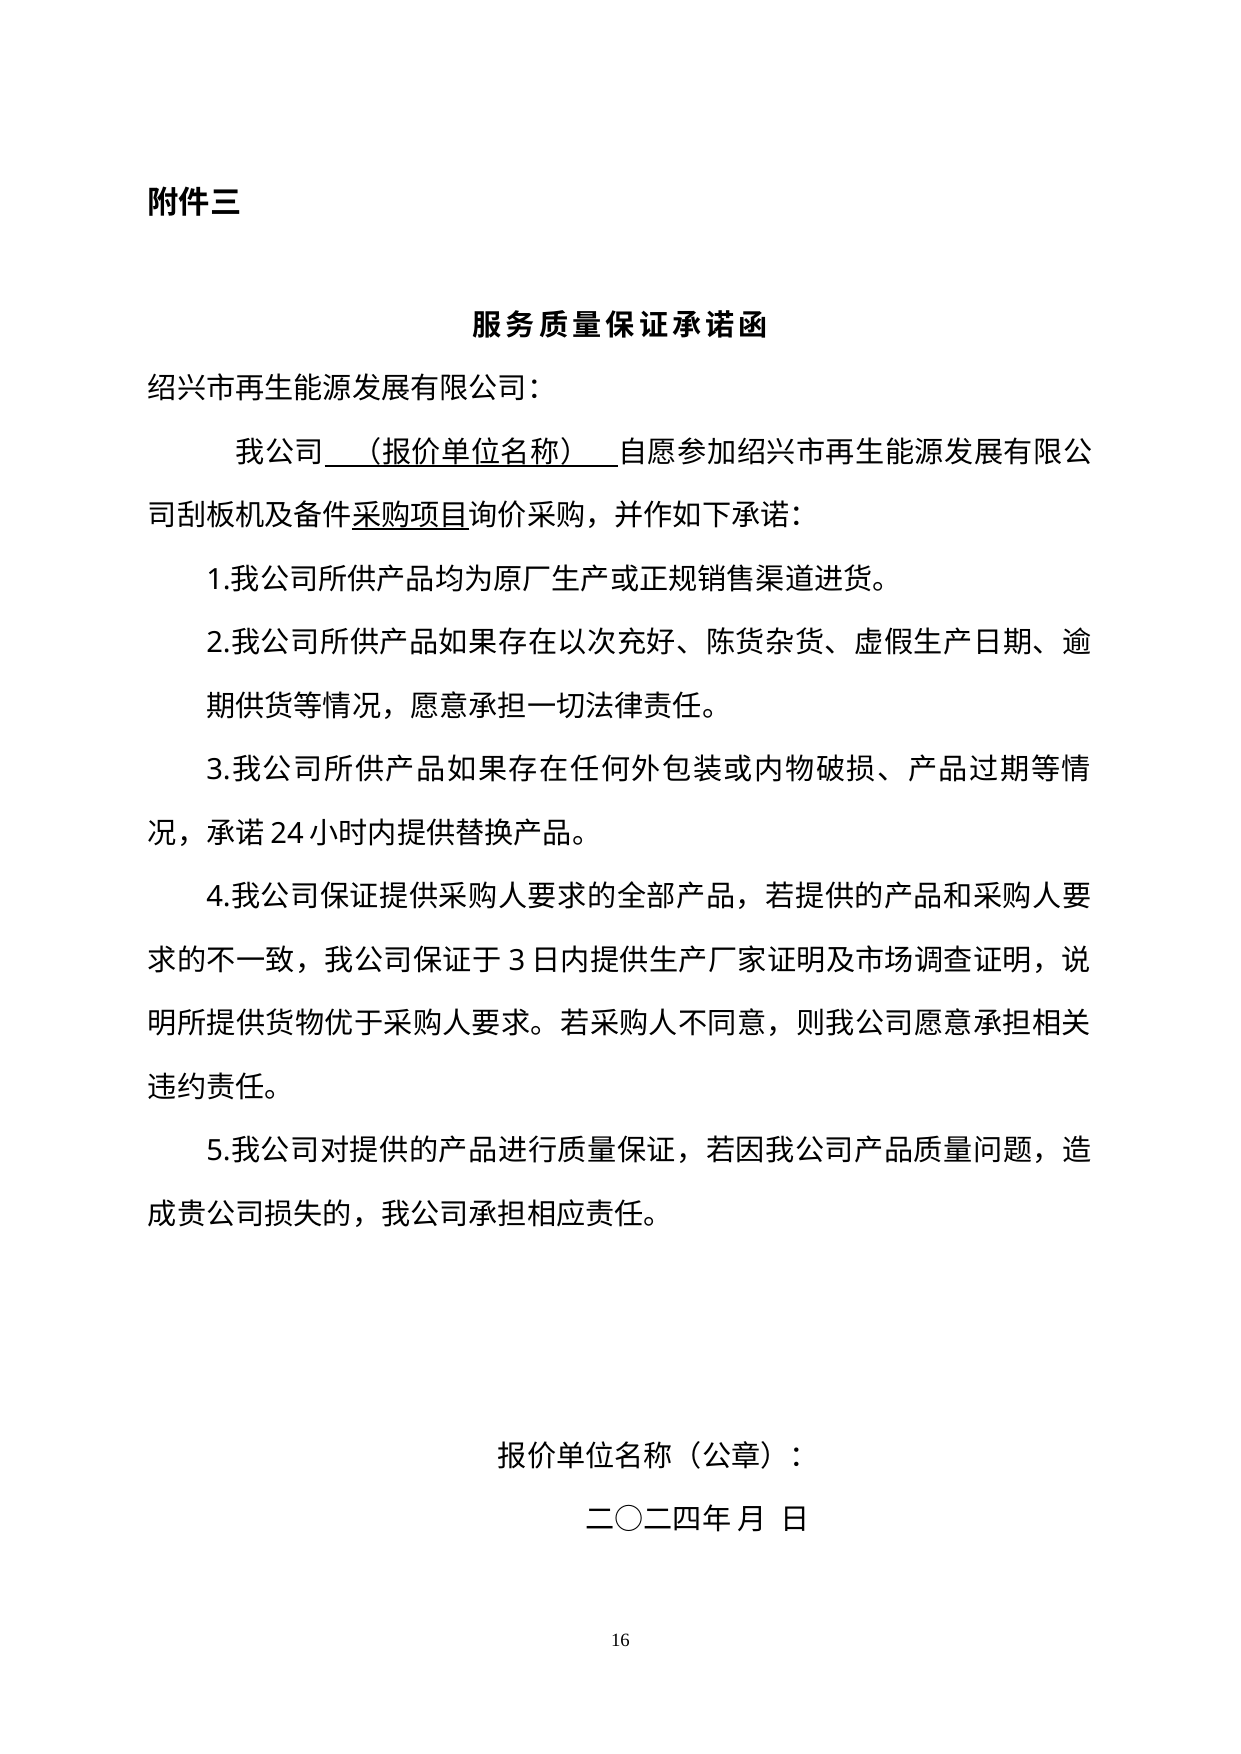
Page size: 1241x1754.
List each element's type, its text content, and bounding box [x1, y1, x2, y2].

list 2.我公司所供产品如果存在以次充好、陈货杂货、虚假生产日期、逾期供货等情况，愿意承担一切法律责任。 [206, 619, 1092, 725]
text 我公司 （报价单位名称） 自愿参加绍兴市再生能源发展有限公司刮板机及备件采购项目询价采购，并作如下承诺： [148, 428, 1092, 534]
text 3.我公司所供产品如果存在任何外包装或内物破损、产品过期等情况，承诺24小时内提供替换产品。 [148, 746, 1092, 852]
text 服务质量保证承诺函 [148, 302, 1092, 344]
list 1.我公司所供产品均为原厂生产或正规销售渠道进货。 [206, 555, 1092, 598]
text 报价单位名称（公章）： [148, 1432, 1092, 1475]
text 5.我公司对提供的产品进行质量保证，若因我公司产品质量问题，造成贵公司损失的，我公司承担相应责任。 [148, 1127, 1092, 1233]
text 绍兴市再生能源发展有限公司： [148, 365, 1092, 407]
text 二○二四年 月 日 [148, 1496, 1092, 1538]
text 附件三 [148, 177, 1092, 222]
text 4.我公司保证提供采购人要求的全部产品，若提供的产品和采购人要求的不一致，我公司保证于3日内提供生产厂家证明及市场调查证明，说明所提供货物优于采购人要求。若采购人不同意，则我公司愿意承担相关违约责任。 [148, 873, 1092, 1106]
